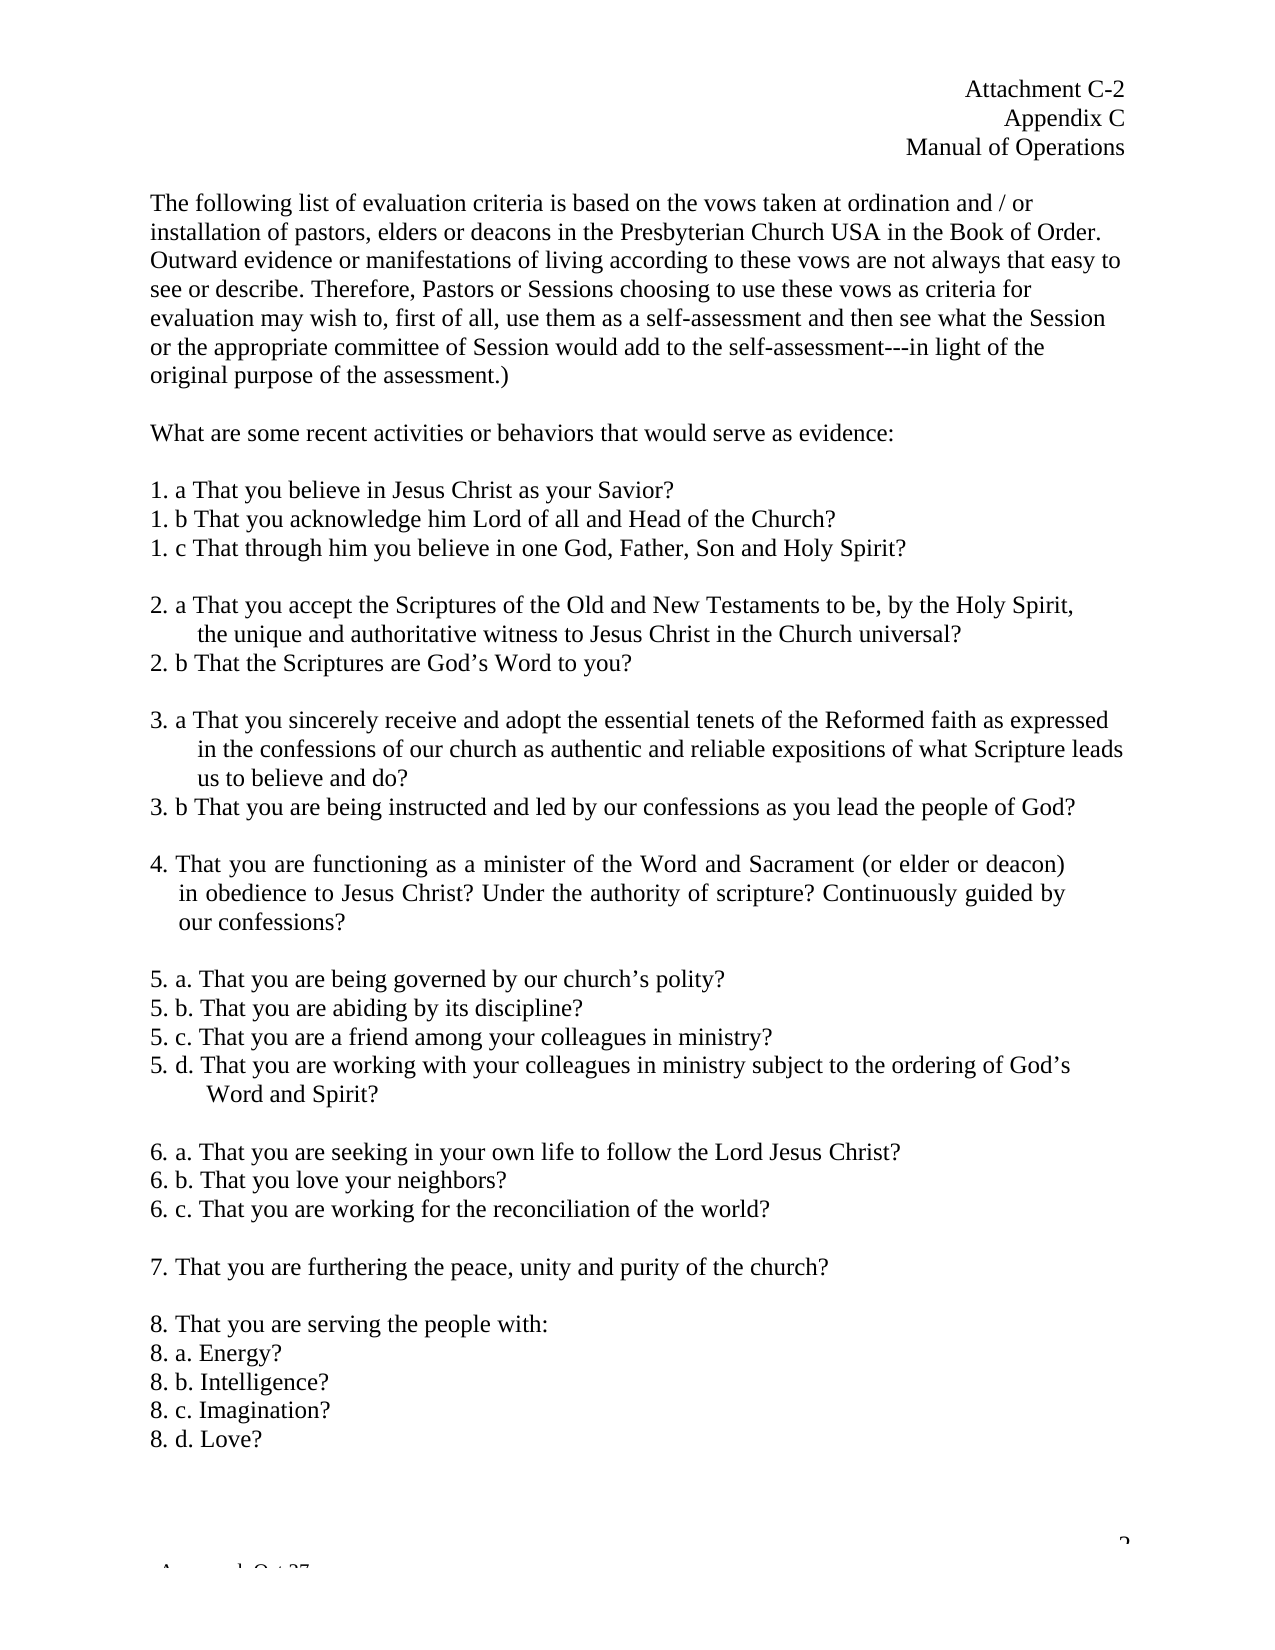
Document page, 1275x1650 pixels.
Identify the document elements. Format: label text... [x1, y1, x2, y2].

list That you are serving the people with: [150, 1309, 1135, 1338]
list a. That you are seeking in your own life to follow the Lord Jesus Christ? [150, 1137, 1135, 1166]
list a. That you are being governed by our church’s polity? [150, 964, 1135, 993]
text The following list of evaluation criteria is based on the vows taken at ordination and / or installation of pastors, elders or deacons in the Presbyterian Church USA in the Book of Order. Outward evidence or manifestations of living according to these vows are not always that easy to see or describe. Therefore, Pastors or Sessions choosing to use these vows as criteria for evaluation may wish to, first of all, use them as a self-assessment and then see what the Session or the appropriate committee of Session would add to the self-assessment---in light of the original purpose of the assessment.) [150, 188, 1123, 389]
text 1. b That you acknowledge him Lord of all and Head of the Church? [150, 504, 1135, 533]
text 6. b. That you love your neighbors? [150, 1166, 1135, 1194]
list That you are furthering the peace, unity and purity of the church? [150, 1252, 1135, 1281]
text 5. b. That you are abiding by its discipline? [150, 993, 1135, 1022]
list That you are functioning as a minister of the Word and Sacrament (or elder or deacon) in obedience to Jesus Christ? Under the authority of scripture? Continuously guided by our confessions? [150, 849, 1066, 935]
text 8. a. Energy? [150, 1338, 1135, 1367]
text 1. a That you believe in Jesus Christ as your Savior? [150, 475, 1135, 504]
text What are some recent activities or behaviors that would serve as evidence: [150, 418, 1135, 447]
list d. That you are working with your colleagues in ministry subject to the ordering of God’s Word and Spirit? [150, 1051, 1071, 1108]
text 5. c. That you are a friend among your colleagues in ministry? [150, 1022, 1135, 1051]
list a That you accept the Scriptures of the Old and New Testaments to be, by the Holy Spirit, the unique and authoritative witness to Jesus Christ in the Church universal? [150, 590, 1111, 648]
list c. That you are working for the reconciliation of the world? [150, 1194, 1135, 1223]
list b That the Scriptures are God’s Word to you? [150, 648, 1135, 677]
text 8. c. Imagination? [150, 1396, 1135, 1424]
list c That through him you believe in one God, Father, Son and Holy Spirit? [150, 533, 1135, 562]
text 8. b. Intelligence? [150, 1367, 1135, 1396]
list b That you are being instructed and led by our confessions as you lead the people of God? [150, 792, 1135, 820]
list a That you sincerely receive and adopt the essential tenets of the Reformed faith as expressed in the confessions of our church as authentic and reliable expositions of what Scripture leads us to believe and do? [150, 705, 1123, 792]
list d. Love? [150, 1424, 1135, 1453]
